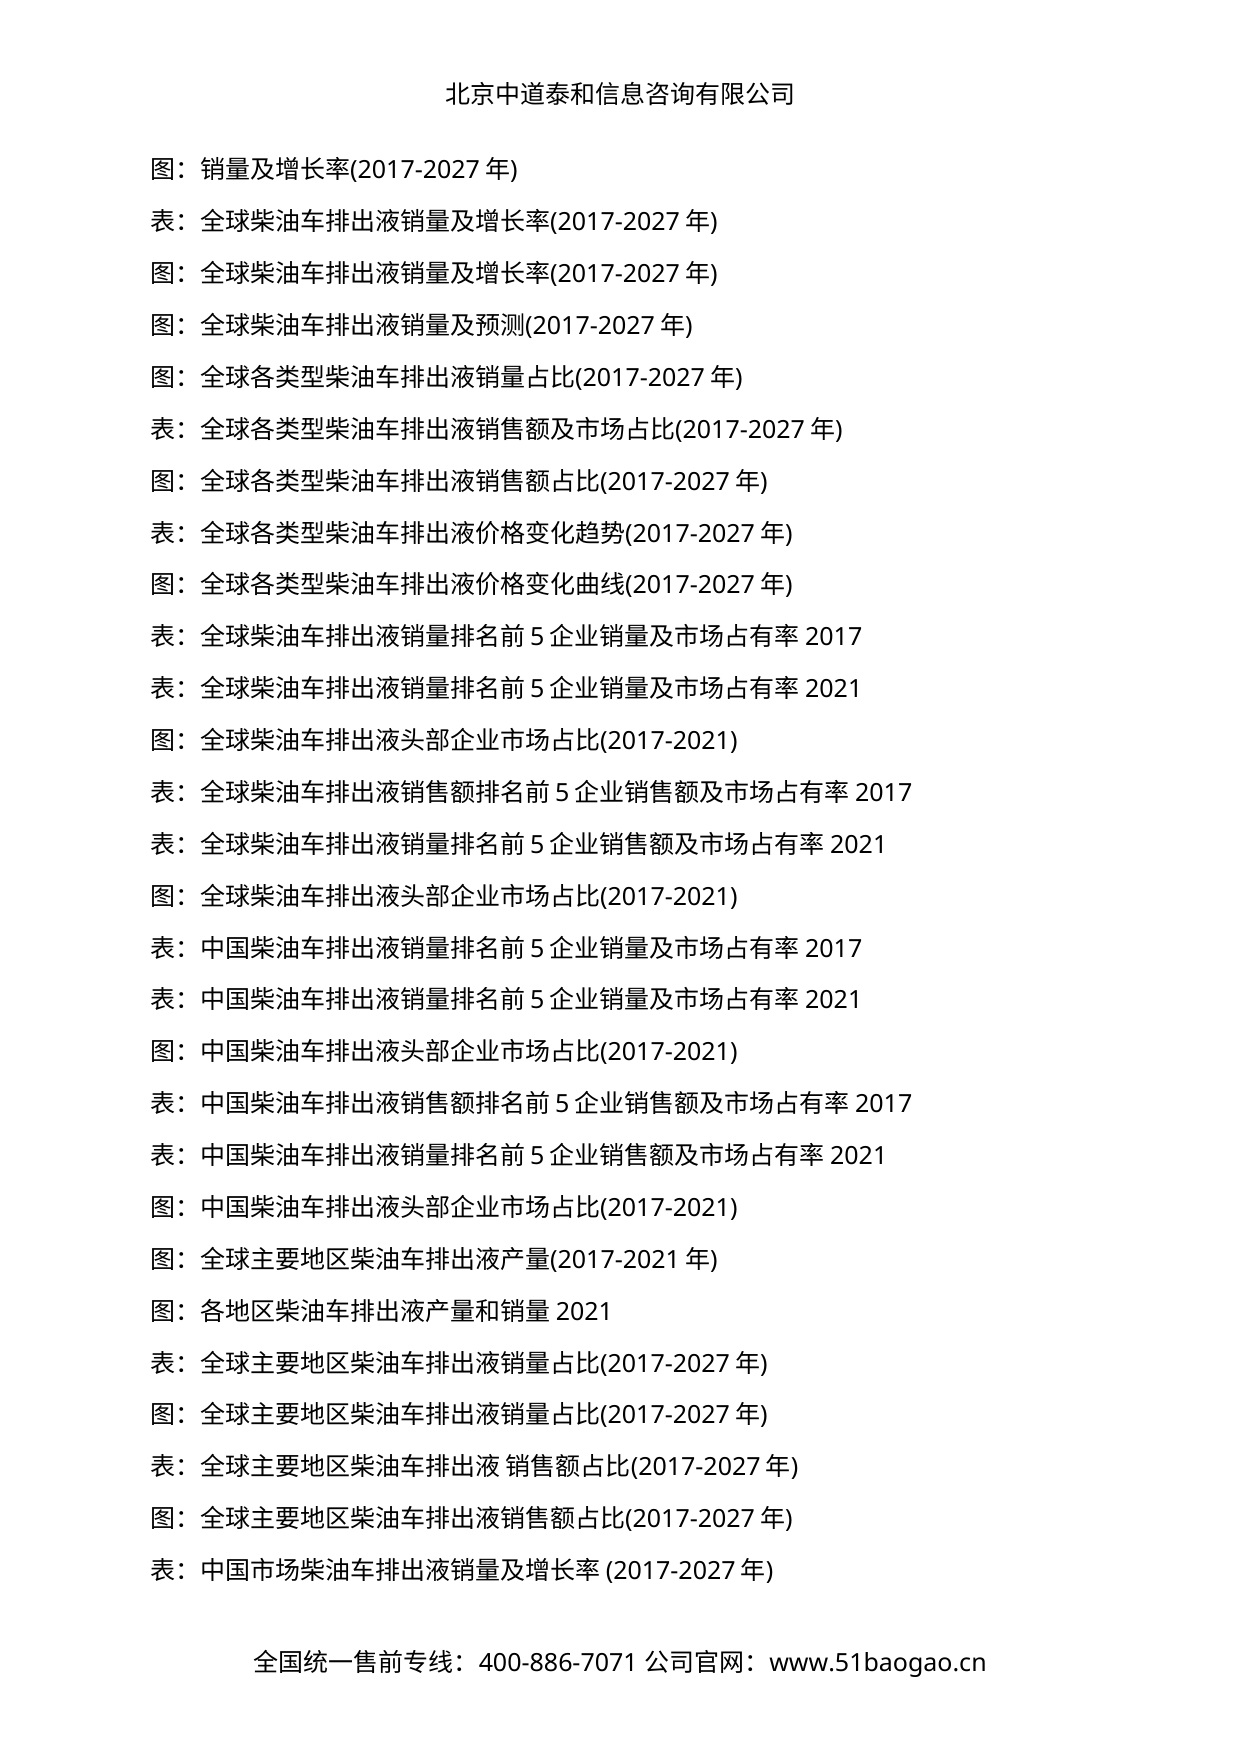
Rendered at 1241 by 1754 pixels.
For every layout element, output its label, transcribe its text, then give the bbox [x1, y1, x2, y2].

text 表：中国柴油车排出液销售额排名前5企业销售额及市场占有率 2017 [150, 1084, 1090, 1120]
text 表：全球主要地区柴油车排出液销量占比(2017-2027年) [150, 1343, 1090, 1379]
text 表：中国柴油车排出液销量排名前5企业销售额及市场占有率 2021 [150, 1136, 1090, 1172]
text 图：全球柴油车排出液销量及预测(2017-2027年) [150, 306, 1090, 342]
text 图：全球主要地区柴油车排出液销售额占比(2017-2027年) [150, 1499, 1090, 1535]
text 表：全球柴油车排出液销量排名前5企业销量及市场占有率 2021 [150, 669, 1090, 705]
text 表：全球柴油车排出液销量及增长率(2017-2027年) [150, 202, 1090, 238]
text 图：全球主要地区柴油车排出液销量占比(2017-2027年) [150, 1395, 1090, 1431]
text 图：全球柴油车排出液销量及增长率(2017-2027年) [150, 254, 1090, 290]
text 图：全球主要地区柴油车排出液产量(2017-2021年) [150, 1239, 1090, 1276]
text 表：中国柴油车排出液销量排名前5企业销量及市场占有率 2017 [150, 928, 1090, 964]
text 图：全球各类型柴油车排出液价格变化曲线(2017-2027年) [150, 565, 1090, 601]
text 图：全球各类型柴油车排出液销售额占比(2017-2027年) [150, 461, 1090, 497]
text 表：全球柴油车排出液销售额排名前5企业销售额及市场占有率 2017 [150, 772, 1090, 809]
text 图：各地区柴油车排出液产量和销量 2021 [150, 1291, 1090, 1327]
text 图：中国柴油车排出液头部企业市场占比(2017-2021) [150, 1032, 1090, 1068]
text 表：中国柴油车排出液销量排名前5企业销量及市场占有率 2021 [150, 980, 1090, 1016]
text 图：全球柴油车排出液头部企业市场占比(2017-2021) [150, 876, 1090, 912]
text 图：全球各类型柴油车排出液销量占比(2017-2027年) [150, 357, 1090, 394]
text 表：全球柴油车排出液销量排名前5企业销售额及市场占有率 2021 [150, 824, 1090, 861]
text 表：全球各类型柴油车排出液销售额及市场占比(2017-2027年) [150, 409, 1090, 446]
text 图：销量及增长率(2017-2027年) [150, 150, 1090, 186]
text 表：全球主要地区柴油车排出液 销售额占比(2017-2027年) [150, 1447, 1090, 1483]
text 图：中国柴油车排出液头部企业市场占比(2017-2021) [150, 1187, 1090, 1224]
text 图：全球柴油车排出液头部企业市场占比(2017-2021) [150, 721, 1090, 757]
text 表：中国市场柴油车排出液销量及增长率 (2017-2027年) [150, 1551, 1090, 1587]
text 表：全球各类型柴油车排出液价格变化趋势(2017-2027年) [150, 513, 1090, 549]
text 表：全球柴油车排出液销量排名前5企业销量及市场占有率 2017 [150, 617, 1090, 653]
